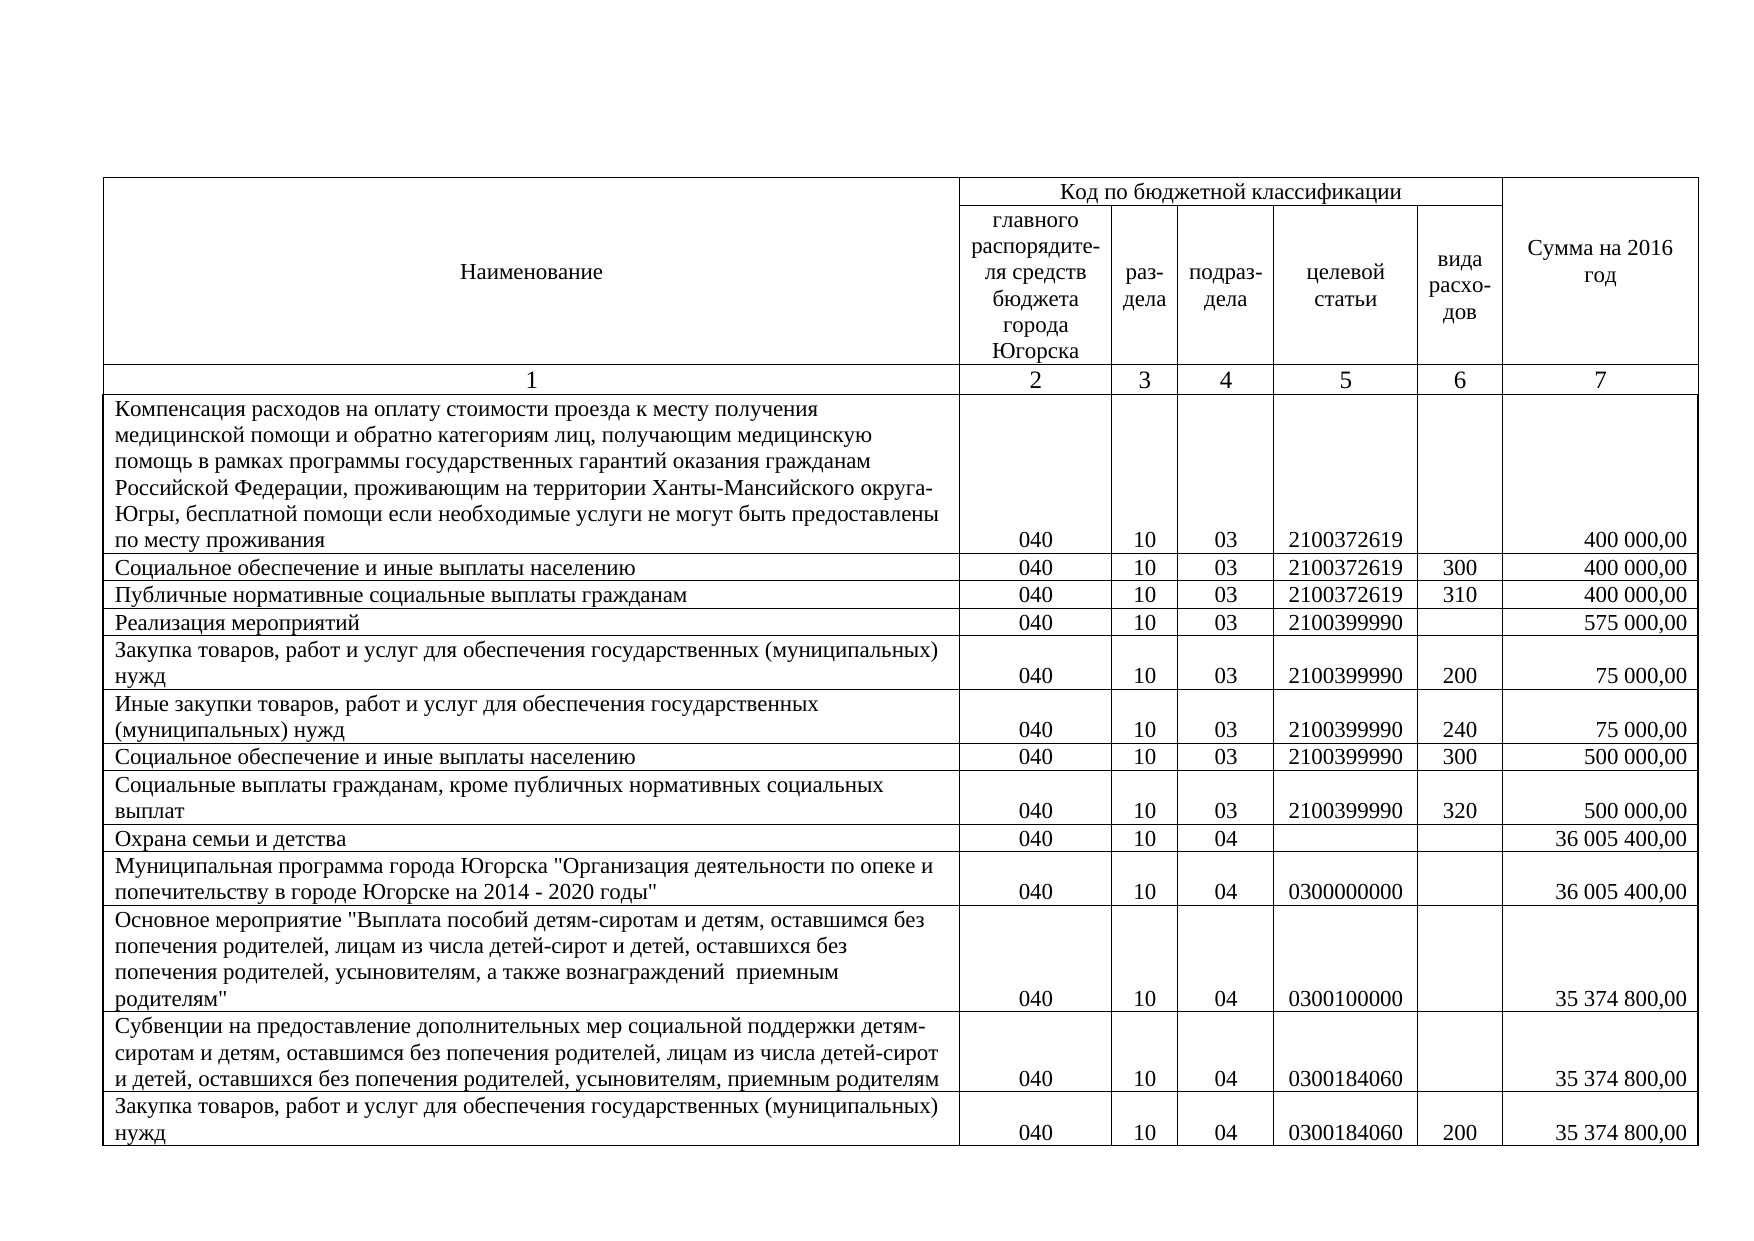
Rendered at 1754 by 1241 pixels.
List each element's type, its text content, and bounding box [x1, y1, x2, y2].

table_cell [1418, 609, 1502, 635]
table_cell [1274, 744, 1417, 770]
table_cell 7 [1503, 365, 1698, 393]
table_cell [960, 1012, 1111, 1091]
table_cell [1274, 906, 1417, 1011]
table_cell 5 [1274, 365, 1417, 393]
table_cell 4 [1178, 365, 1273, 393]
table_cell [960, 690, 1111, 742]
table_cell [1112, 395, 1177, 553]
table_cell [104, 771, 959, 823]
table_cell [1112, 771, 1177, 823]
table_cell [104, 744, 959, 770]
table_cell 1 [104, 365, 959, 393]
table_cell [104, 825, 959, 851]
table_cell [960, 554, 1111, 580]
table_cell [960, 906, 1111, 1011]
table_cell подраз-дела [1178, 206, 1273, 364]
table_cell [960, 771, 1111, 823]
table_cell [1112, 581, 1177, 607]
table_header Код по бюджетной классификации [960, 178, 1502, 204]
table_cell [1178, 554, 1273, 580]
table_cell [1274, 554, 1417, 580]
table_cell 3 [1112, 365, 1177, 393]
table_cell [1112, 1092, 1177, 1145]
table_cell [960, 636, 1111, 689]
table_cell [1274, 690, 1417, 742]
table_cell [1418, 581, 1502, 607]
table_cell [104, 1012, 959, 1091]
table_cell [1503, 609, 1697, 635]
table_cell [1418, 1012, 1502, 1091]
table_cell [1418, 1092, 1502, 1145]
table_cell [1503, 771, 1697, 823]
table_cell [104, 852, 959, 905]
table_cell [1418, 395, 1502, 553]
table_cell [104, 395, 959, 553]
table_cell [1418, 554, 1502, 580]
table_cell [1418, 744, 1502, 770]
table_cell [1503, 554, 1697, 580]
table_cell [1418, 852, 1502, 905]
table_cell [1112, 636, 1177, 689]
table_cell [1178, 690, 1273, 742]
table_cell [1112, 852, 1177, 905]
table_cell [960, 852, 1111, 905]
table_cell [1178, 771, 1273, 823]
table_header Наименование [104, 178, 959, 364]
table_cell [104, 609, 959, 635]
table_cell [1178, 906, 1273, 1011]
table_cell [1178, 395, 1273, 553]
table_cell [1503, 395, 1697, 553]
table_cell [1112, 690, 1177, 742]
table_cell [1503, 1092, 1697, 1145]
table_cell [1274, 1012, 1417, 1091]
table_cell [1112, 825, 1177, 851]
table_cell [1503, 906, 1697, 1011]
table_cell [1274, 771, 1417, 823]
table_cell вида расхо-дов [1418, 206, 1502, 364]
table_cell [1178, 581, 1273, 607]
table_cell главного распорядите-ля средств бюджета города Югорска [960, 206, 1111, 364]
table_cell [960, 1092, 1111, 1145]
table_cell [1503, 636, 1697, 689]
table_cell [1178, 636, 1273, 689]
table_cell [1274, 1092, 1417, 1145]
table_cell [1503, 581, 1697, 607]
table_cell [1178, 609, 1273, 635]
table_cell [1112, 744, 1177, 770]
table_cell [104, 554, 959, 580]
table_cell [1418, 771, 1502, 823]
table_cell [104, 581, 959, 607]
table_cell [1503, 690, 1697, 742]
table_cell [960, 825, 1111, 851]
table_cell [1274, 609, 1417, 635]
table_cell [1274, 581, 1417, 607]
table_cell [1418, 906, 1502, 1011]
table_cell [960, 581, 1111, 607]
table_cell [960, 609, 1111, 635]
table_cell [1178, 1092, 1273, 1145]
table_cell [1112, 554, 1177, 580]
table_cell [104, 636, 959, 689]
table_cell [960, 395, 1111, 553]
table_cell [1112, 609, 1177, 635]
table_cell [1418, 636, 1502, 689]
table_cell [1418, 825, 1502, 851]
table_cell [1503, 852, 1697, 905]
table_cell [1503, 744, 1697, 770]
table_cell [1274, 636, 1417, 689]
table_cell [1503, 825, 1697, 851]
table_cell 6 [1418, 365, 1502, 393]
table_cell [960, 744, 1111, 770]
table_header Сумма на 2016 год [1503, 178, 1698, 364]
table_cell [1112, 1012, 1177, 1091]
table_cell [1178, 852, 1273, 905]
table_cell целевой статьи [1274, 206, 1417, 364]
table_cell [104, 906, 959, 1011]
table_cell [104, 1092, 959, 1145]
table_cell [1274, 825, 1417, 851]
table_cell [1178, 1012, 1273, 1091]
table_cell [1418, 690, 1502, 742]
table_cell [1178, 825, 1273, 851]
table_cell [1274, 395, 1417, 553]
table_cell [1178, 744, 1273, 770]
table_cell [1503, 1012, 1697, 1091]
table_cell 2 [960, 365, 1111, 393]
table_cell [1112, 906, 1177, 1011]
table_cell раз-дела [1112, 206, 1177, 364]
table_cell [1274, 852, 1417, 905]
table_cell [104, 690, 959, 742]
